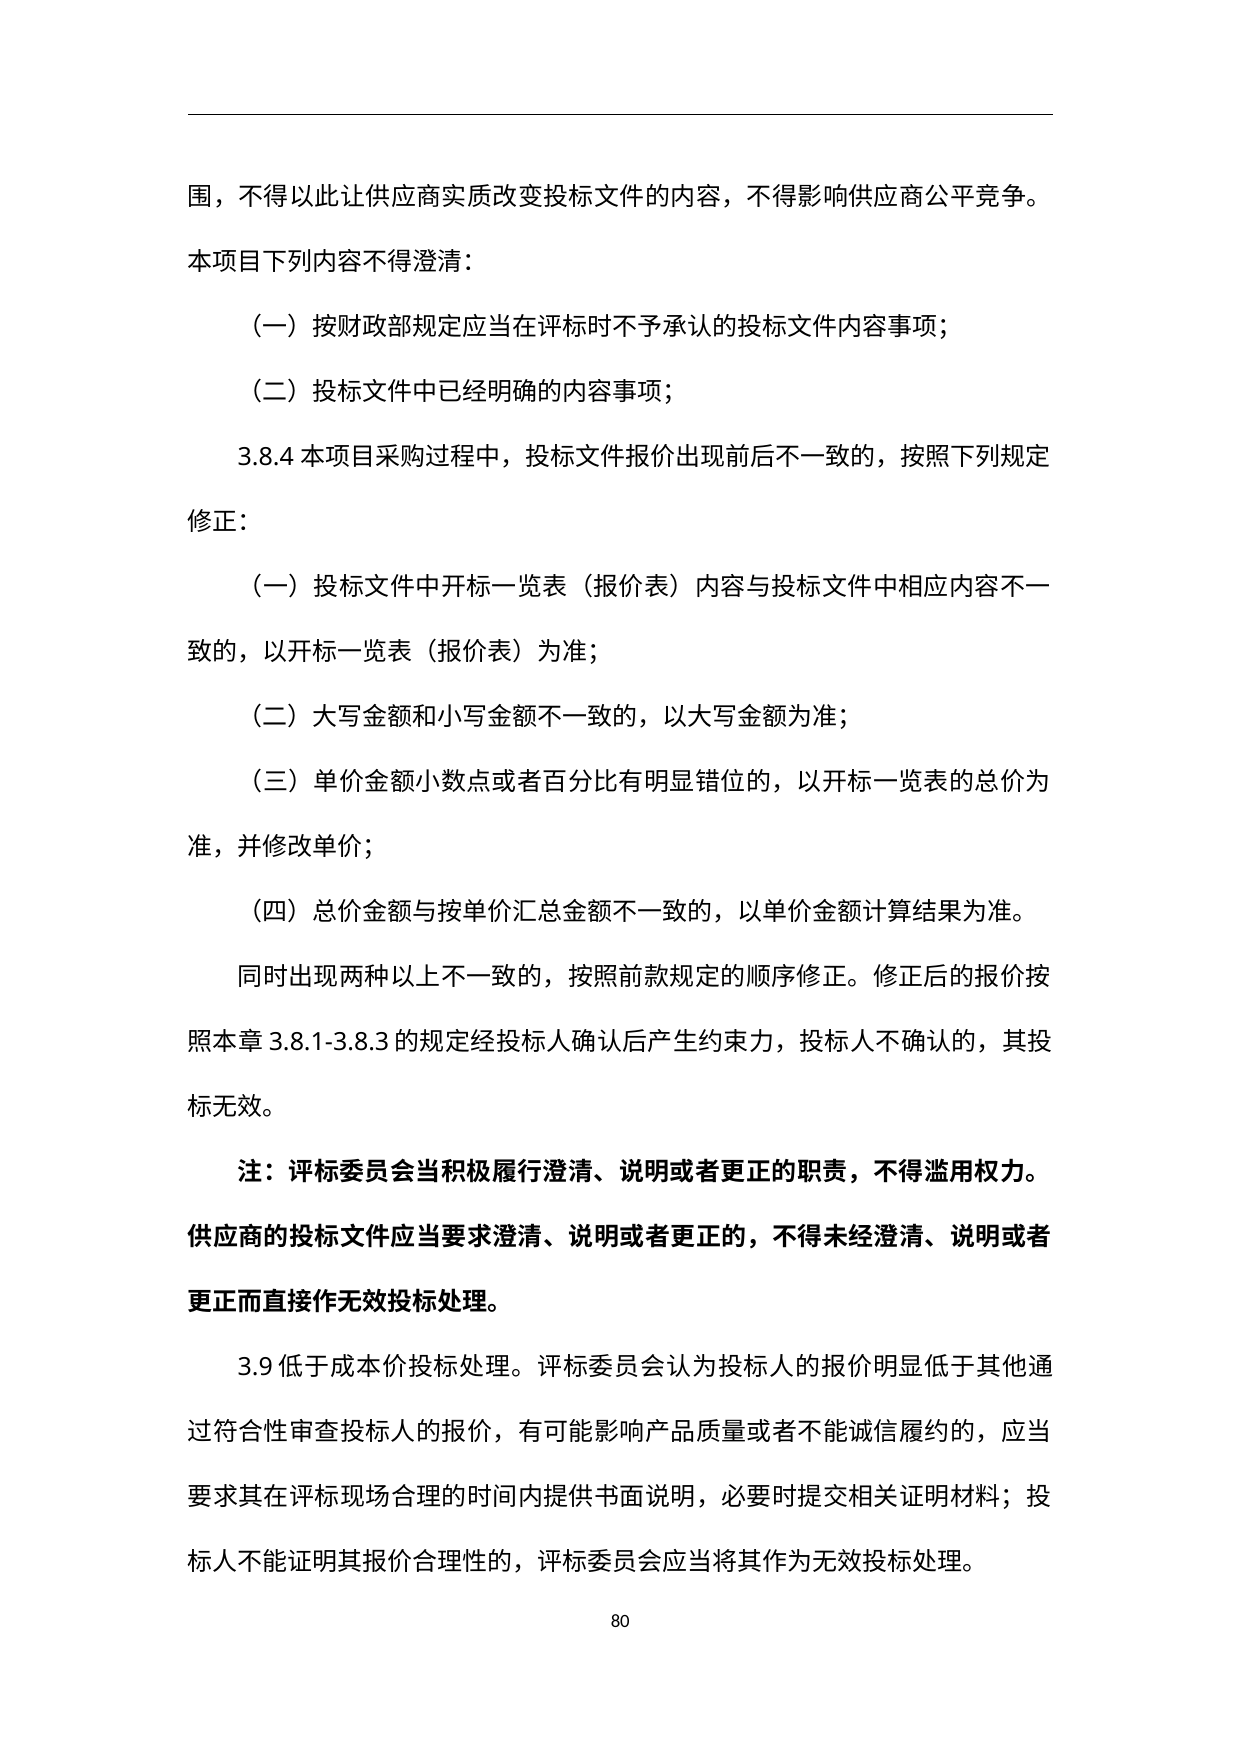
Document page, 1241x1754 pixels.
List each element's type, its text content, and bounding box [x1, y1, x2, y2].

text 注：评标委员会当积极履行澄清、说明或者更正的职责，不得滥用权力。供应商的投标文件应当要求澄清、说明或者更正的，不得未经澄清、说明或者更正而直接作无效投标处理。 [187, 1137, 1053, 1332]
text 3.9低于成本价投标处理。评标委员会认为投标人的报价明显低于其他通过符合性审查投标人的报价，有可能影响产品质量或者不能诚信履约的，应当要求其在评标现场合理的时间内提供书面说明，必要时提交相关证明材料；投标人不能证明其报价合理性的，评标委员会应当将其作为无效投标处理。 [187, 1332, 1053, 1592]
text （四）总价金额与按单价汇总金额不一致的，以单价金额计算结果为准。 [187, 877, 1053, 942]
text （二）投标文件中已经明确的内容事项； [187, 357, 1053, 422]
text （二）大写金额和小写金额不一致的，以大写金额为准； [187, 682, 1053, 747]
text 3.8.4 本项目采购过程中，投标文件报价出现前后不一致的，按照下列规定修正： [187, 422, 1053, 552]
text 同时出现两种以上不一致的，按照前款规定的顺序修正。修正后的报价按照本章3.8.1-3.8.3的规定经投标人确认后产生约束力，投标人不确认的，其投标无效。 [187, 942, 1053, 1137]
text （三）单价金额小数点或者百分比有明显错位的，以开标一览表的总价为准，并修改单价； [187, 747, 1053, 877]
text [187, 162, 1053, 292]
text （一）投标文件中开标一览表（报价表）内容与投标文件中相应内容不一致的，以开标一览表（报价表）为准； [187, 552, 1053, 682]
text （一）按财政部规定应当在评标时不予承认的投标文件内容事项； [187, 292, 1053, 357]
